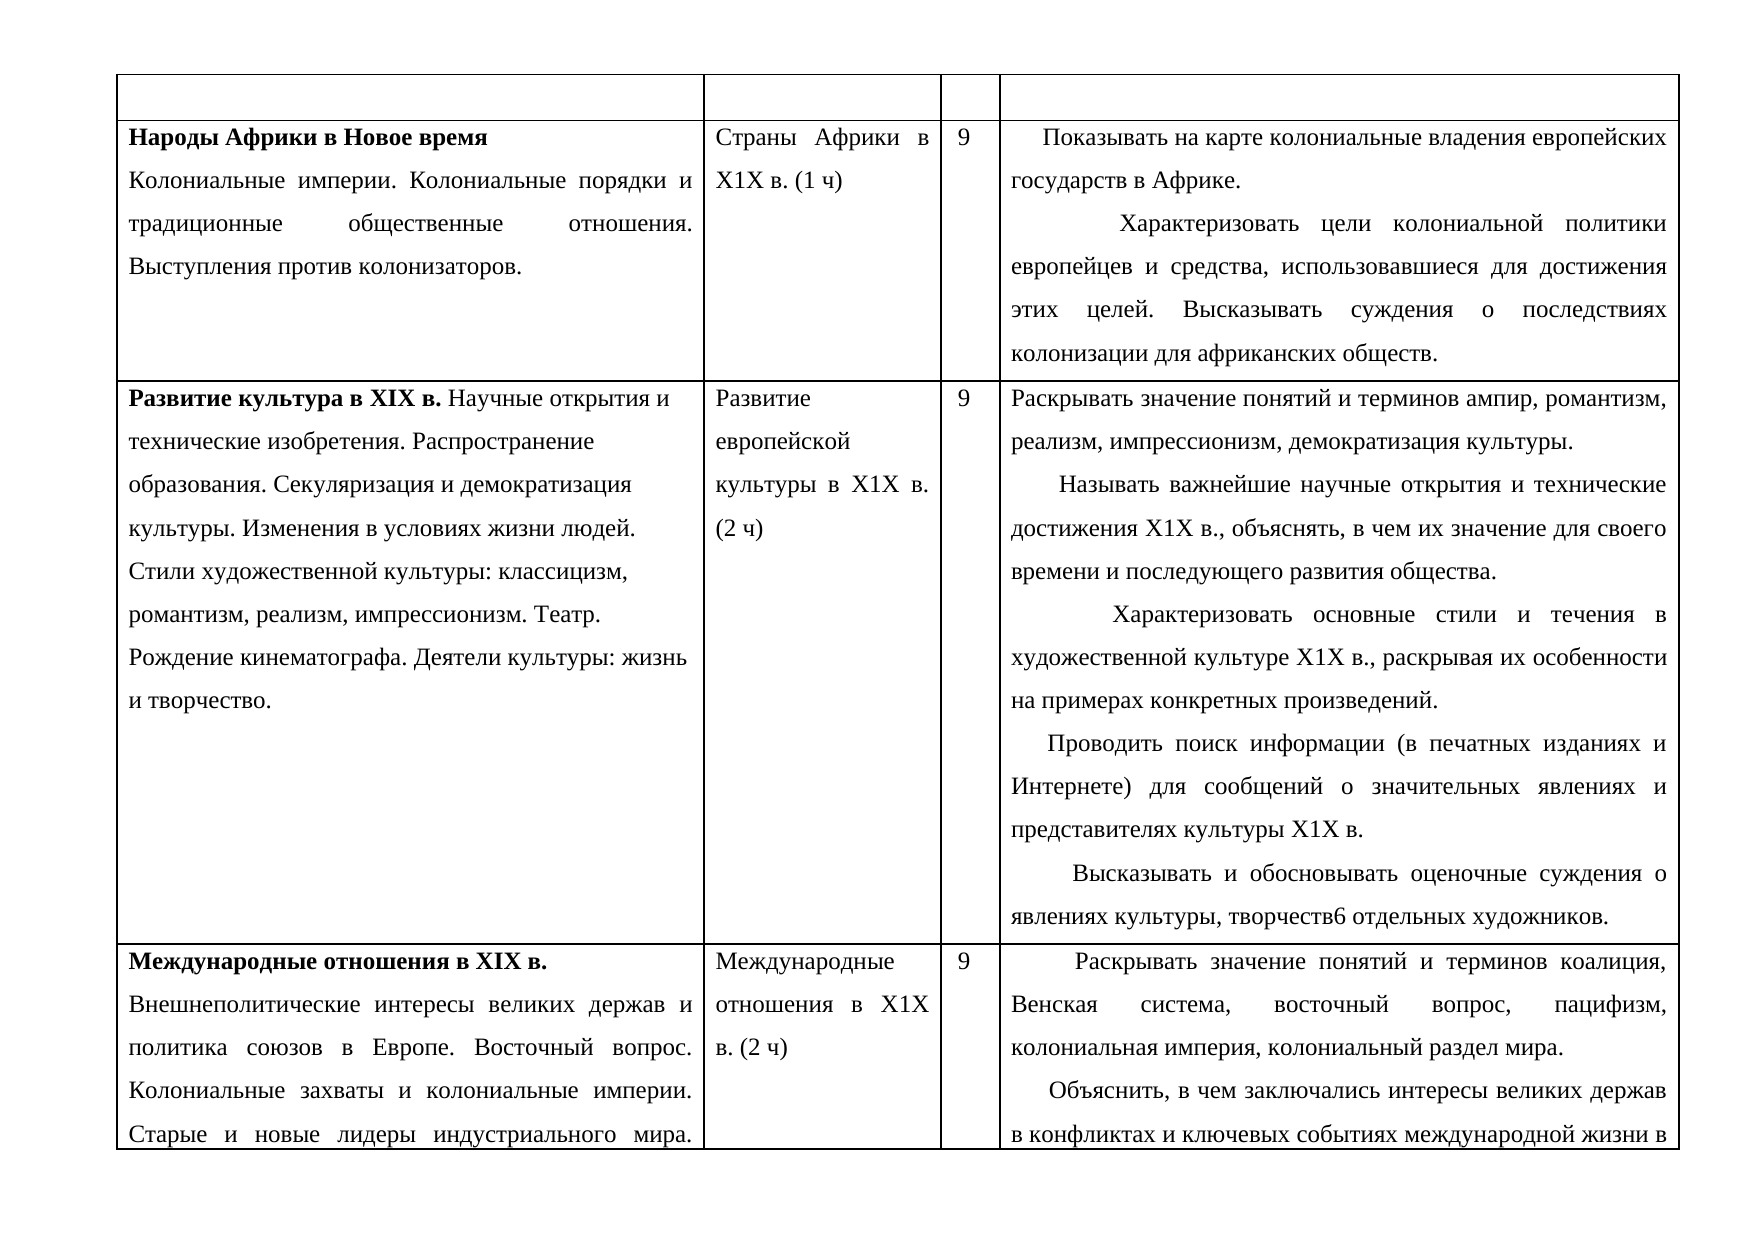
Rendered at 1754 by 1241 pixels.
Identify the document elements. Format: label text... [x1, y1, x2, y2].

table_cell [705, 945, 940, 1147]
table_cell 9 [942, 945, 999, 1147]
table_cell 9 [942, 121, 999, 379]
table_cell 9 [942, 75, 999, 119]
table_cell Раскрывать значение понятий и терминов ампир, романтизм, реализм, импрессионизм, демократизация культуры. Называть важнейшие научные открытия и технические достижения Х1Х в., объяснять, в чем их значение для своего времени и последующего развития общества. Характеризовать основные стили и течения в художественной культуре Х1Х в., раскрывая их особенности на примерах конкретных произведений. Проводить поиск информации (в печатных изданиях и Интернете) для сообщений о значительных явлениях и представителях культуры Х1Х в. Высказывать и обосновывать оценочные суждения о явлениях культуры, творчеств6 отдельных художников. [1001, 382, 1678, 943]
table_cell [705, 75, 940, 119]
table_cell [1001, 945, 1678, 1147]
table_cell Развитие европейской культуры в Х1Х в. (2 ч) [705, 382, 940, 943]
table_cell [118, 75, 703, 119]
table_cell 9 [942, 382, 999, 943]
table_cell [1001, 75, 1678, 119]
table_cell Страны Африки в Х1Х в. (1 ч) [705, 121, 940, 379]
table_cell Показывать на карте колониальные владения европейских государств в Африке. Характеризовать цели колониальной политики европейцев и средства, использовавшиеся для достижения этих целей. Высказывать суждения о последствиях колонизации для африканских обществ. [1001, 121, 1678, 379]
table_cell Развитие культура в XIX в. Научные открытия и технические изобретения. Распространение образования. Секуляризация и демократизация культуры. Изменения в условиях жизни людей. Стили художественной культуры: классицизм, романтизм, реализм, импрессионизм. Театр. Рождение кинематографа. Деятели культуры: жизнь и творчество. [118, 382, 703, 943]
table_cell Народы Африки в Новое время Колониальные империи. Колониальные порядки и традиционные общественные отношения. Выступления против колонизаторов. [118, 121, 703, 379]
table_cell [118, 945, 703, 1147]
